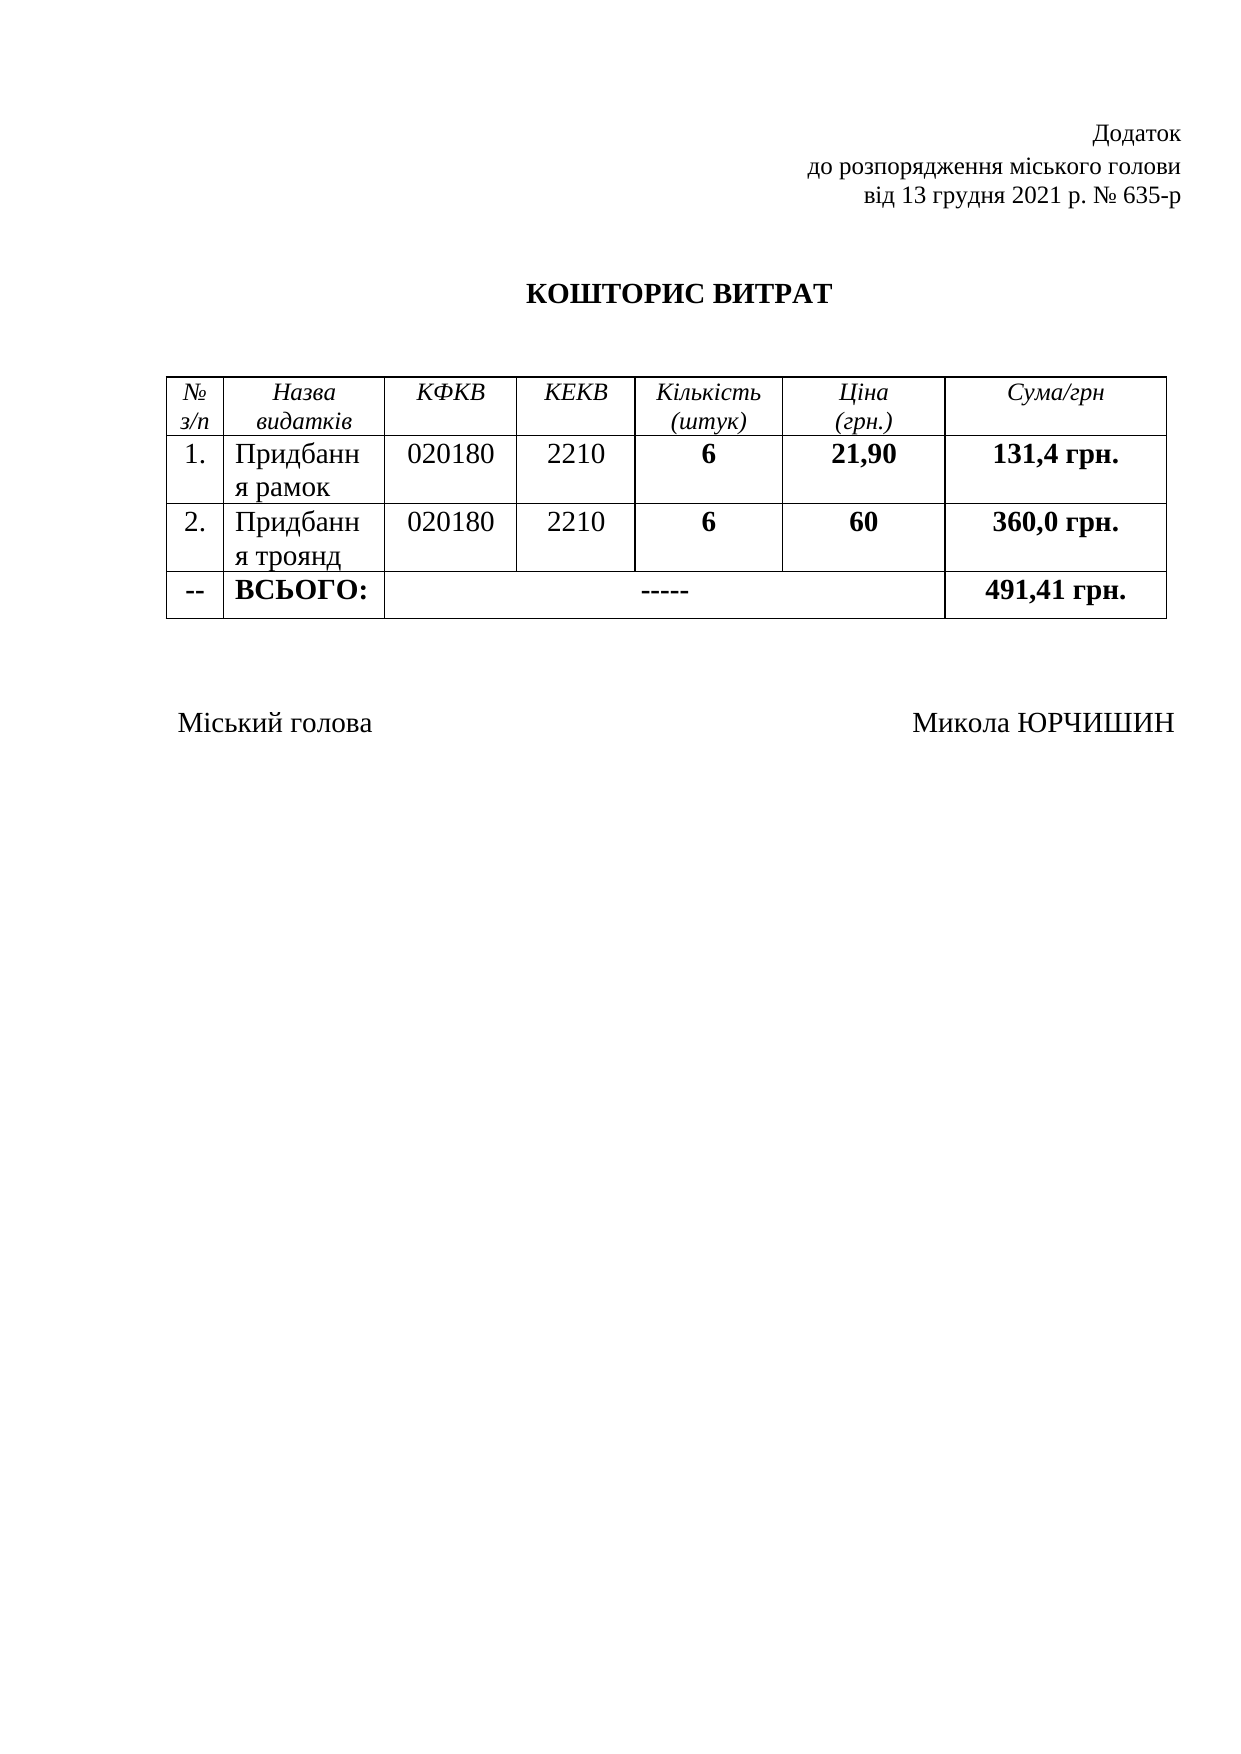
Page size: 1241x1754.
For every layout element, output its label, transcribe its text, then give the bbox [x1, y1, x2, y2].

table_cell 1. [167, 436, 223, 503]
table_cell 020180 [385, 504, 516, 571]
table_cell 2210 [517, 436, 634, 503]
text до розпорядження міського голови [177, 151, 1181, 180]
table_header Назва видатків [224, 378, 384, 435]
table_cell 2. [167, 504, 223, 571]
table_cell 491,41 грн. [946, 572, 1166, 618]
table_cell 60 [783, 504, 944, 571]
text Міський голова Микола ЮРЧИШИН [177, 705, 1181, 739]
table_cell 020180 [385, 436, 516, 503]
table_header Ціна (грн.) [783, 378, 944, 435]
text КОШТОРИС ВИТРАТ [177, 276, 1181, 309]
table_cell 21,90 [783, 436, 944, 503]
table_cell ВСЬОГО: [224, 572, 384, 618]
table_header КФКВ [385, 378, 516, 435]
table_cell Придбання рамок [224, 436, 384, 503]
table_cell 131,4 грн. [946, 436, 1166, 503]
table_cell 6 [636, 504, 782, 571]
table_cell Придбання троянд [224, 504, 384, 571]
table_cell -- [167, 572, 223, 618]
table_cell ----- [385, 572, 944, 618]
table_header № з/п [167, 378, 223, 435]
table_header КЕКВ [517, 378, 634, 435]
text Додаток [177, 118, 1181, 147]
text від 13 грудня 2021 р. № 635-р [768, 180, 1181, 209]
table_cell 360,0 грн. [946, 504, 1166, 571]
table_cell 2210 [517, 504, 634, 571]
table_header Кількість (штук) [636, 378, 782, 435]
table_cell 6 [636, 436, 782, 503]
table_header Сума/грн [946, 378, 1166, 435]
